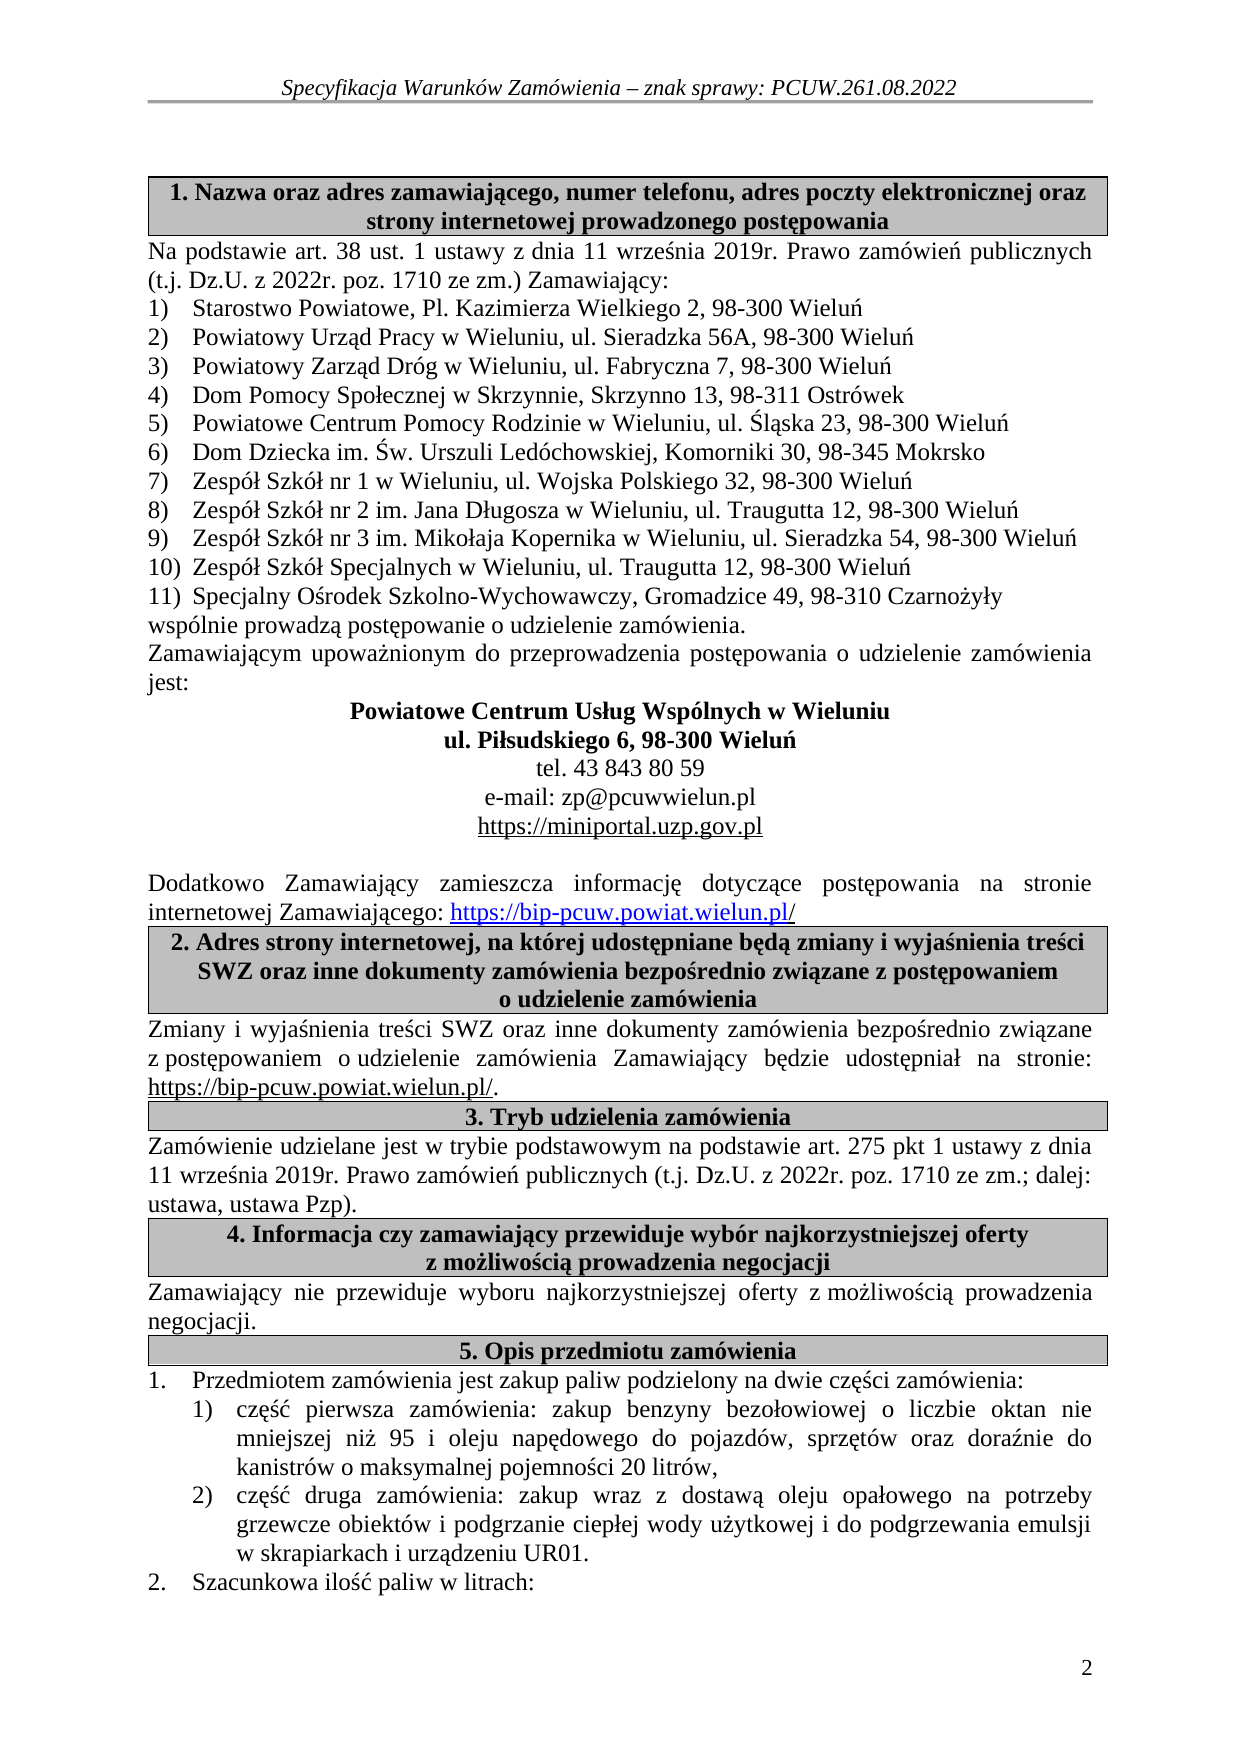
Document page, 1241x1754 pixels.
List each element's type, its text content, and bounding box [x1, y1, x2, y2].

list Przedmiotem zamówienia jest zakup paliw podzielony na dwie części zamówienia: [148, 1366, 1093, 1394]
text e-mail: zp@pcuwwielun.pl [148, 782, 1093, 811]
list Dom Dziecka im. Św. Urszuli Ledóchowskiej, Komorniki 30, 98-345 Mokrsko [148, 437, 1093, 466]
list Zespół Szkół nr 3 im. Mikołaja Kopernika w Wieluniu, ul. Sieradzka 54, 98-300 Wieluń [148, 523, 1093, 552]
list Powiatowy Urząd Pracy w Wieluniu, ul. Sieradzka 56A, 98-300 Wieluń [148, 322, 1093, 351]
list Powiatowe Centrum Pomocy Rodzinie w Wieluniu, ul. Śląska 23, 98-300 Wieluń [148, 408, 1093, 437]
table_header 3. Tryb udzielenia zamówienia [149, 1102, 1107, 1130]
list Zespół Szkół nr 1 w Wieluniu, ul. Wojska Polskiego 32, 98-300 Wieluń [148, 466, 1093, 495]
list Zespół Szkół Specjalnych w Wieluniu, ul. Traugutta 12, 98-300 Wieluń [148, 552, 1093, 581]
list Starostwo Powiatowe, Pl. Kazimierza Wielkiego 2, 98-300 Wieluń [148, 293, 1093, 322]
list Szacunkowa ilość paliw w litrach: [148, 1567, 1093, 1596]
text Na podstawie art. 38 ust. 1 ustawy z dnia 11 września 2019r. Prawo zamówień publicznych (t.j. Dz.U. z 2022r. poz. 1710 ze zm.) Zamawiający: [148, 236, 1093, 293]
table_header 5. Opis przedmiotu zamówienia [149, 1336, 1107, 1364]
list Powiatowy Zarząd Dróg w Wieluniu, ul. Fabryczna 7, 98-300 Wieluń [148, 351, 1093, 380]
table_header 2. Adres strony internetowej, na której udostępniane będą zmiany i wyjaśnienia treści SWZ oraz inne dokumenty zamówienia bezpośrednio związane z postępowaniem o udzielenie zamówienia [149, 927, 1107, 1013]
list część pierwsza zamówienia: zakup benzyny bezołowiowej o liczbie oktan nie mniejszej niż 95 i oleju napędowego do pojazdów, sprzętów oraz doraźnie do kanistrów o maksymalnej pojemności 20 litrów, [192, 1394, 1093, 1481]
text Dodatkowo Zamawiający zamieszcza informację dotyczące postępowania na stronie internetowej Zamawiającego: https://bip-pcuw.powiat.wielun.pl/ [148, 868, 1093, 926]
text Zamawiający nie przewiduje wyboru najkorzystniejszej oferty z możliwością prowadzenia negocjacji. [148, 1277, 1093, 1335]
table_header 4. Informacja czy zamawiający przewiduje wybór najkorzystniejszej oferty z możliwością prowadzenia negocjacji [149, 1219, 1107, 1276]
text wspólnie prowadzą postępowanie o udzielenie zamówienia. [148, 610, 1093, 638]
list Dom Pomocy Społecznej w Skrzynnie, Skrzynno 13, 98-311 Ostrówek [148, 380, 1093, 408]
table_header 1. Nazwa oraz adres zamawiającego, numer telefonu, adres poczty elektronicznej oraz strony internetowej prowadzonego postępowania [149, 178, 1107, 235]
text ul. Piłsudskiego 6, 98-300 Wieluń [148, 725, 1093, 753]
list Zespół Szkół nr 2 im. Jana Długosza w Wieluniu, ul. Traugutta 12, 98-300 Wieluń [148, 495, 1093, 523]
text Zamówienie udzielane jest w trybie podstawowym na podstawie art. 275 pkt 1 ustawy z dnia 11 września 2019r. Prawo zamówień publicznych (t.j. Dz.U. z 2022r. poz. 1710 ze zm.; dalej: ustawa, ustawa Pzp). [148, 1131, 1093, 1218]
list część druga zamówienia: zakup wraz z dostawą oleju opałowego na potrzeby grzewcze obiektów i podgrzanie ciepłej wody użytkowej i do podgrzewania emulsji w skrapiarkach i urządzeniu UR01. [192, 1481, 1093, 1567]
text Zmiany i wyjaśnienia treści SWZ oraz inne dokumenty zamówienia bezpośrednio związane z postępowaniem o udzielenie zamówienia Zamawiający będzie udostępniał na stronie: https://bip-pcuw.powiat.wielun.pl/. [148, 1014, 1093, 1101]
text tel. 43 843 80 59 [148, 753, 1093, 782]
text Powiatowe Centrum Usług Wspólnych w Wieluniu [148, 696, 1093, 725]
list Specjalny Ośrodek Szkolno-Wychowawczy, Gromadzice 49, 98-310 Czarnożyły [148, 581, 1093, 610]
text https://miniportal.uzp.gov.pl [148, 811, 1093, 840]
text Zamawiającym upoważnionym do przeprowadzenia postępowania o udzielenie zamówienia jest: [148, 638, 1093, 696]
